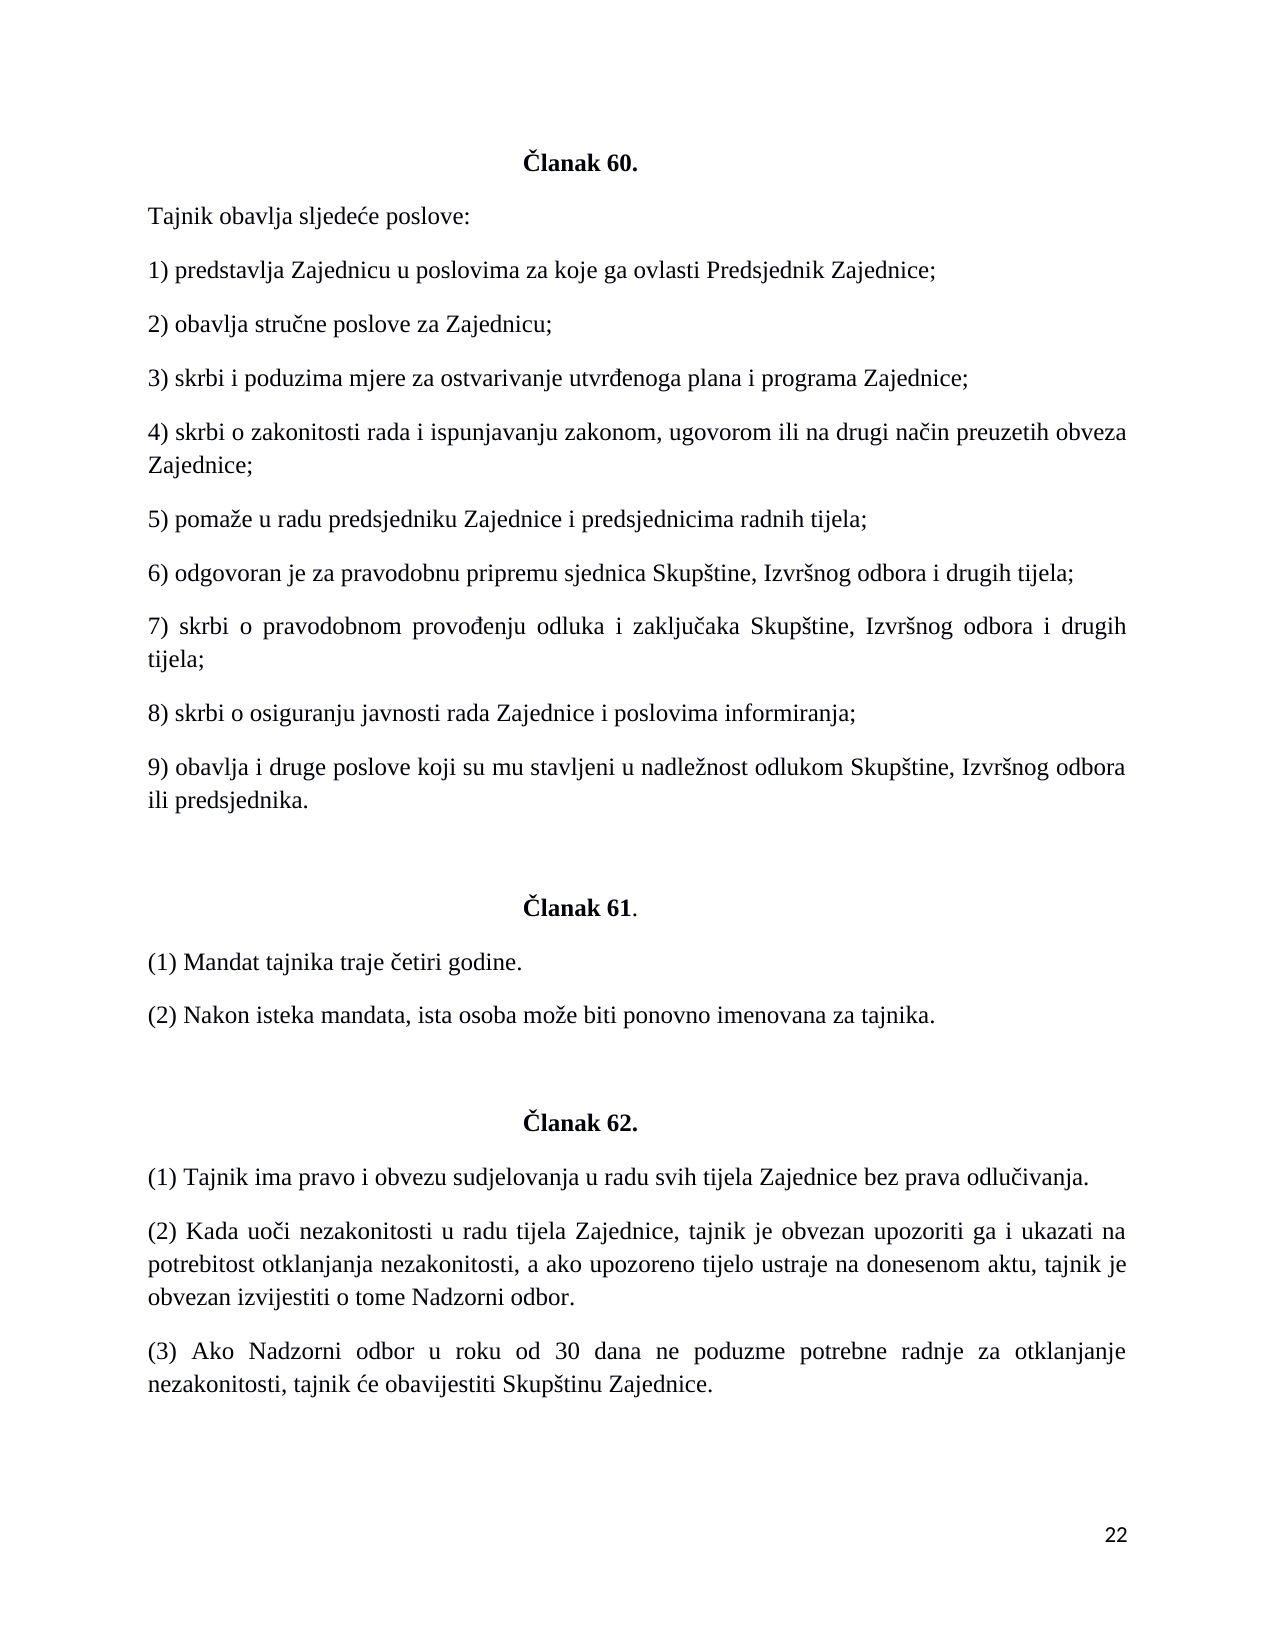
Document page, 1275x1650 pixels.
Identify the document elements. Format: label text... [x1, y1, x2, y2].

text Tajnik obavlja sljedeće poslove: [148, 201, 1127, 230]
text Članak 61. [448, 893, 1127, 922]
text 2) obavlja stručne poslove za Zajednicu; [148, 309, 1127, 338]
text 3) skrbi i poduzima mjere za ostvarivanje utvrđenoga plana i programa Zajednice; [148, 363, 1127, 392]
text (2) Nakon isteka mandata, ista osoba može biti ponovno imenovana za tajnika. [148, 1001, 1127, 1029]
text (3) Ako Nadzorni odbor u roku od 30 dana ne poduzme potrebne radnje za otklanjanje nezakonitosti, tajnik će obavijestiti Skupštinu Zajednice. [148, 1336, 1127, 1398]
text 8) skrbi o osiguranju javnosti rada Zajednice i poslovima informiranja; [148, 698, 1127, 727]
text 5) pomaže u radu predsjedniku Zajednice i predsjednicima radnih tijela; [148, 504, 1127, 532]
text (1) Mandat tajnika traje četiri godine. [148, 947, 1127, 976]
text 9) obavlja i druge poslove koji su mu stavljeni u nadležnost odlukom Skupštine, Izvršnog odbora ili predsjednika. [148, 752, 1127, 814]
text 1) predstavlja Zajednicu u poslovima za koje ga ovlasti Predsjednik Zajednice; [148, 255, 1127, 284]
text Članak 60. [448, 148, 1127, 176]
text 7) skrbi o pravodobnom provođenju odluka i zaključaka Skupštine, Izvršnog odbora i drugih tijela; [148, 611, 1127, 673]
text (2) Kada uoči nezakonitosti u radu tijela Zajednice, tajnik je obvezan upozoriti ga i ukazati na potrebitost otklanjanja nezakonitosti, a ako upozoreno tijelo ustraje na donesenom aktu, tajnik je obvezan izvijestiti o tome Nadzorni odbor. [148, 1216, 1127, 1311]
text Članak 62. [448, 1108, 1127, 1137]
text 6) odgovoran je za pravodobnu pripremu sjednica Skupštine, Izvršnog odbora i drugih tijela; [148, 558, 1127, 586]
text (1) Tajnik ima pravo i obvezu sudjelovanja u radu svih tijela Zajednice bez prava odlučivanja. [148, 1162, 1127, 1191]
text 4) skrbi o zakonitosti rada i ispunjavanju zakonom, ugovorom ili na drugi način preuzetih obveza Zajednice; [148, 417, 1127, 479]
